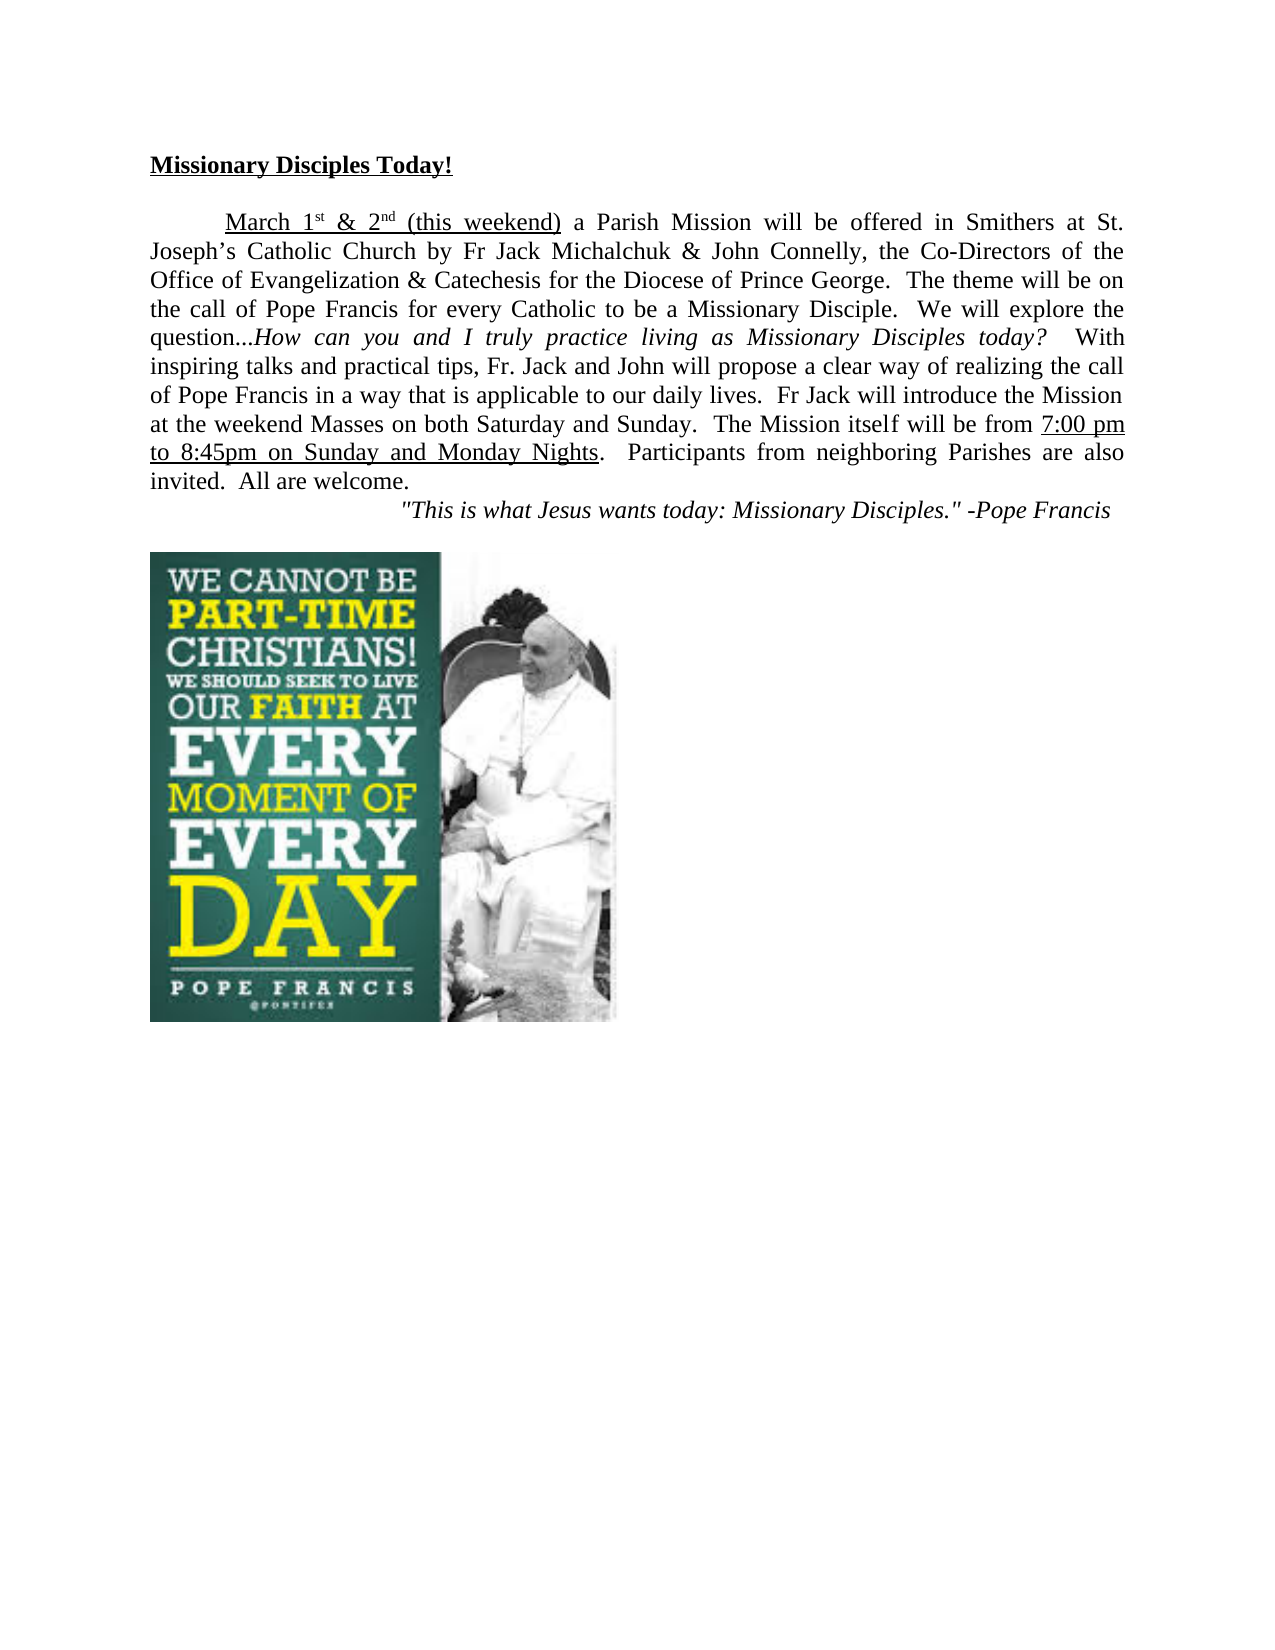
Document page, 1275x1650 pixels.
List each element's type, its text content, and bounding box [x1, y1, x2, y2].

text Missionary Disciples Today! [150, 150, 1125, 179]
text March 1st & 2nd (this weekend) a Parish Mission will be offered in Smithers at St. Joseph’s Catholic Church by Fr Jack Michalchuk & John Connelly, the Co-Directors of the Office of Evangelization & Catechesis for the Diocese of Prince George. The theme will be on the call of Pope Francis for every Catholic to be a Missionary Disciple. We will explore the question...How can you and I truly practice living as Missionary Disciples today? With inspiring talks and practical tips, Fr. Jack and John will propose a clear way of realizing the call of Pope Francis in a way that is applicable to our daily lives. Fr Jack will introduce the Mission at the weekend Masses on both Saturday and Sunday. The Mission itself will be from 7:00 pm to 8:45pm on Sunday and Monday Nights. Participants from neighboring Parishes are also invited. All are welcome. [150, 207, 1125, 495]
text "This is what Jesus wants today: Missionary Disciples." -Pope Francis [300, 495, 1125, 524]
picture [150, 552, 619, 1022]
